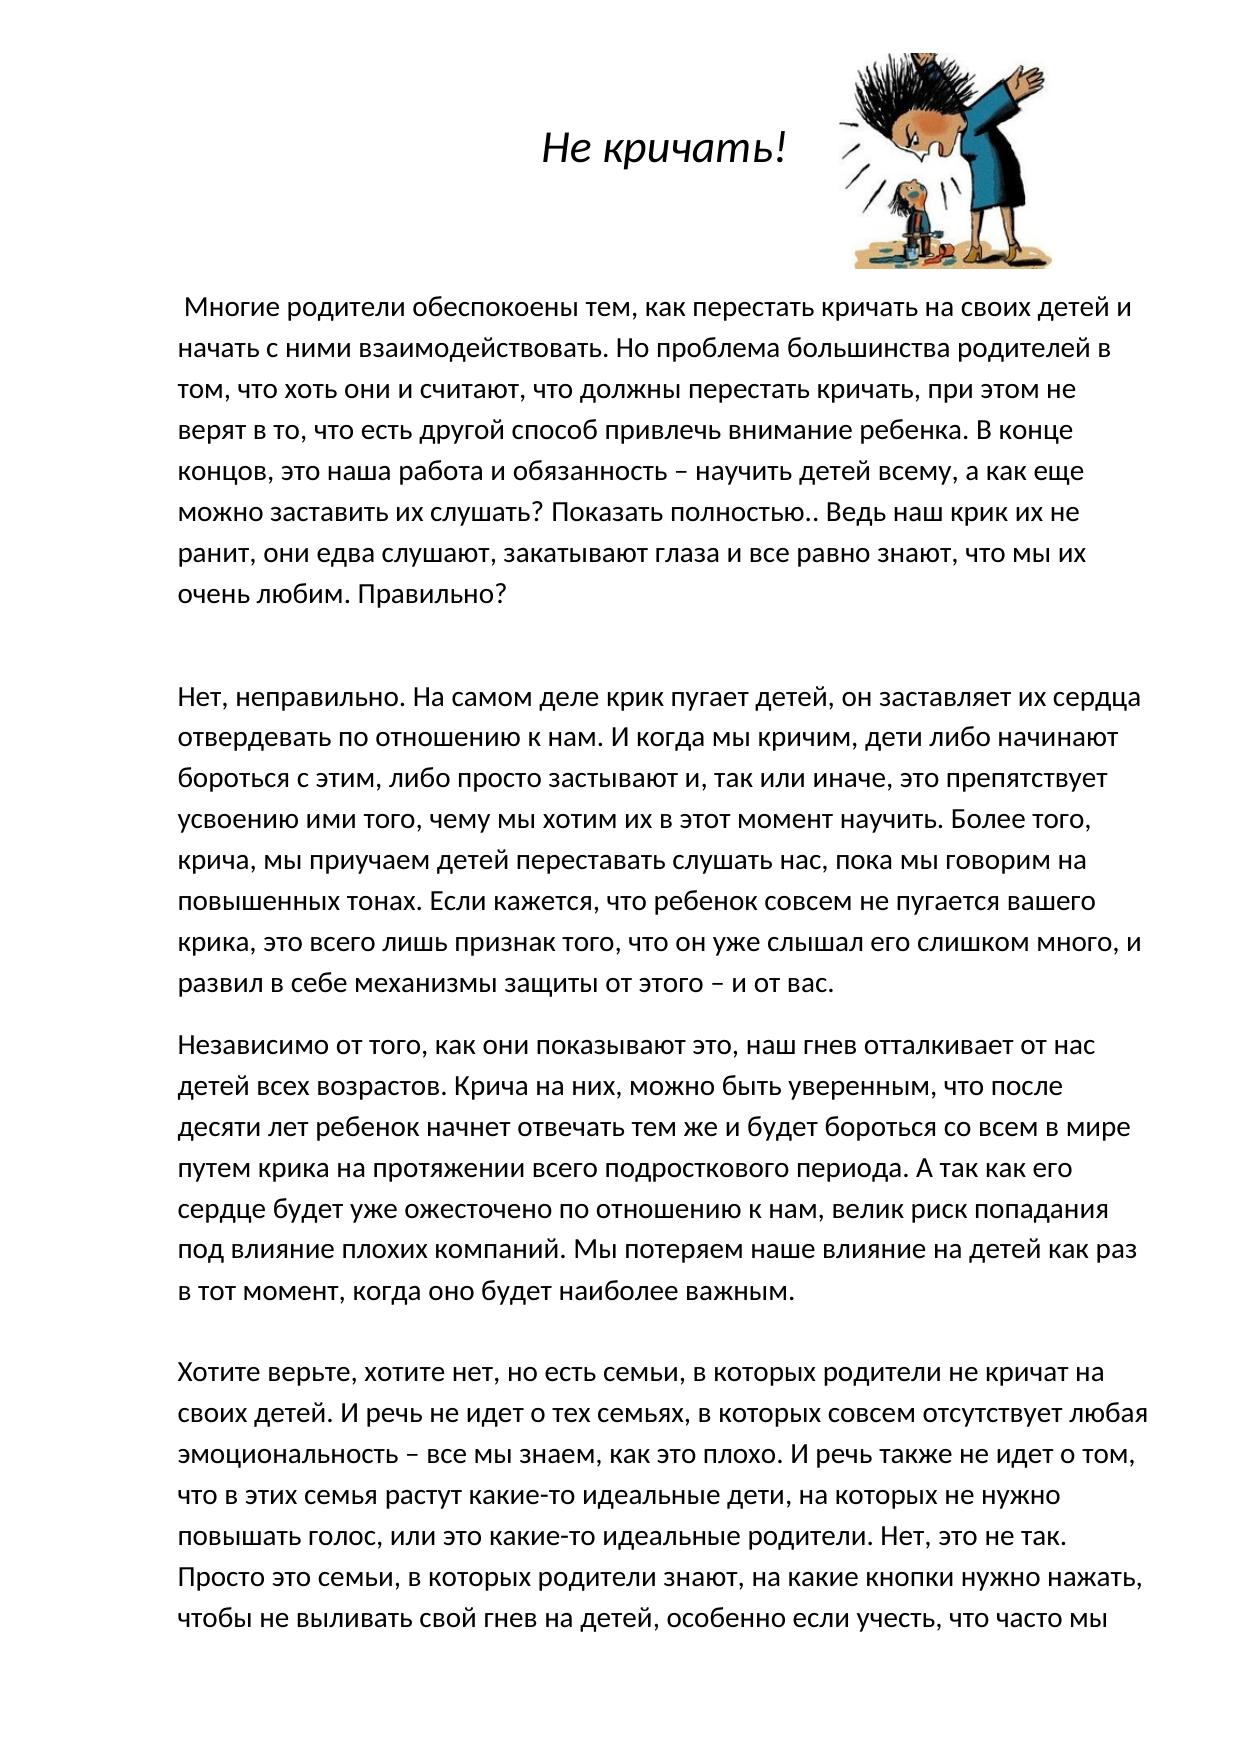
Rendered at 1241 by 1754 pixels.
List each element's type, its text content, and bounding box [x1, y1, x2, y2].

picture [838, 174, 1053, 269]
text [177, 1026, 1152, 1635]
text Нет, неправильно. На самом деле крик пугает детей, он заставляет их сердца отвердевать по отношению к нам. И когда мы кричим, дети либо начинают бороться с этим, либо просто застывают и, так или иначе, это препятствует усвоению ими того, чему мы хотим их в этот момент научить. Более того, крича, мы приучаем детей переставать слушать нас, пока мы говорим на повышенных тонах. Если кажется, что ребенок совсем не пугается вашего крика, это всего лишь признак того, что он уже слышал его слишком много, и развил в себе механизмы защиты от этого – и от вас. [177, 637, 1152, 1000]
picture [838, 53, 1053, 118]
text Многие родители обеспокоены тем, как перестать кричать на своих детей и начать с ними взаимодействовать. Но проблема большинства родителей в том, что хоть они и считают, что должны перестать кричать, при этом не верят в то, что есть другой способ привлечь внимание ребенка. В конце концов, это наша работа и обязанность – научить детей всему, а как еще можно заставить их слушать? Показать полностью.. Ведь наш крик их не ранит, они едва слушают, закатывают глаза и все равно знают, что мы их очень любим. Правильно? [177, 288, 1152, 611]
text Не кричать! [177, 118, 1152, 174]
